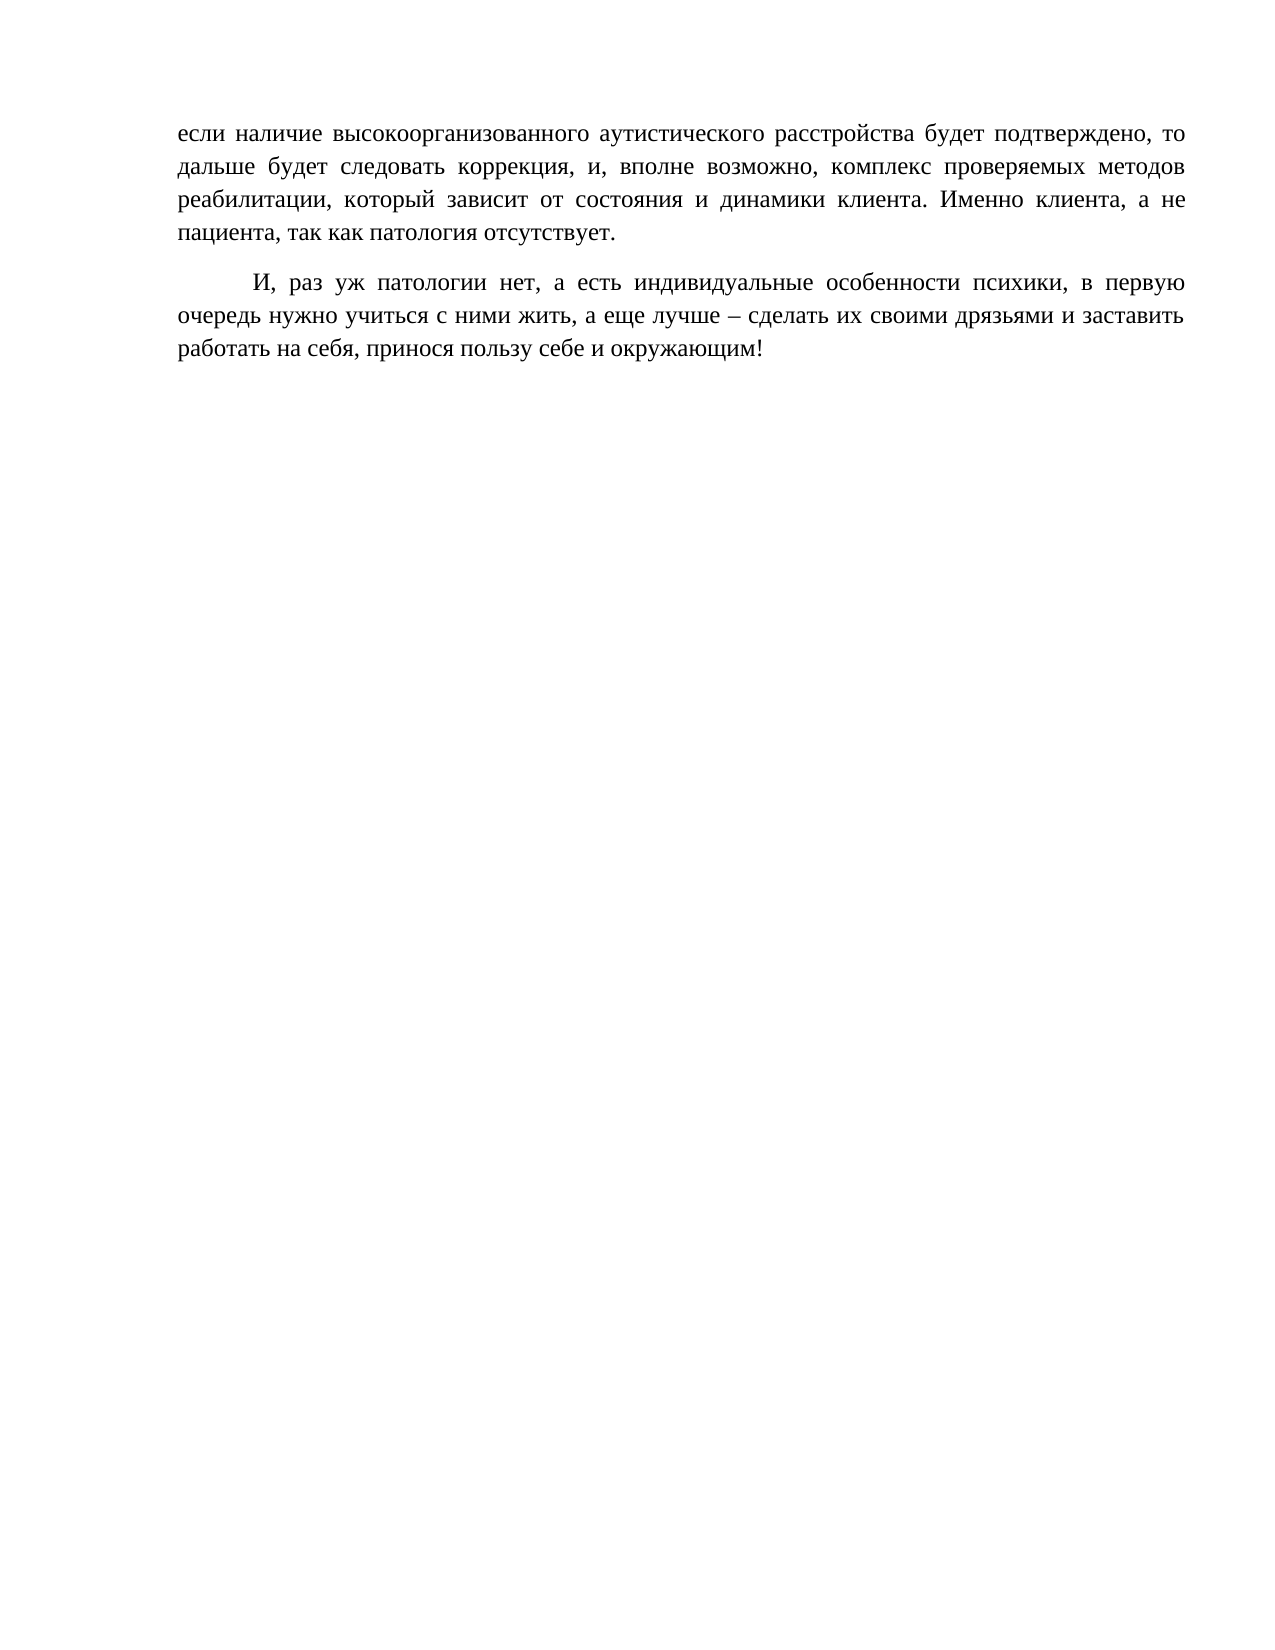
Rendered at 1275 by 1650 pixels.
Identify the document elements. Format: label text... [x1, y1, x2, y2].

text И, раз уж патологии нет, а есть индивидуальные особенности психики, в первую очередь нужно учиться с ними жить, а еще лучше – сделать их своими дрязьями и заставить работать на себя, принося пользу себе и окружающим! [177, 267, 1186, 362]
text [177, 118, 1186, 246]
